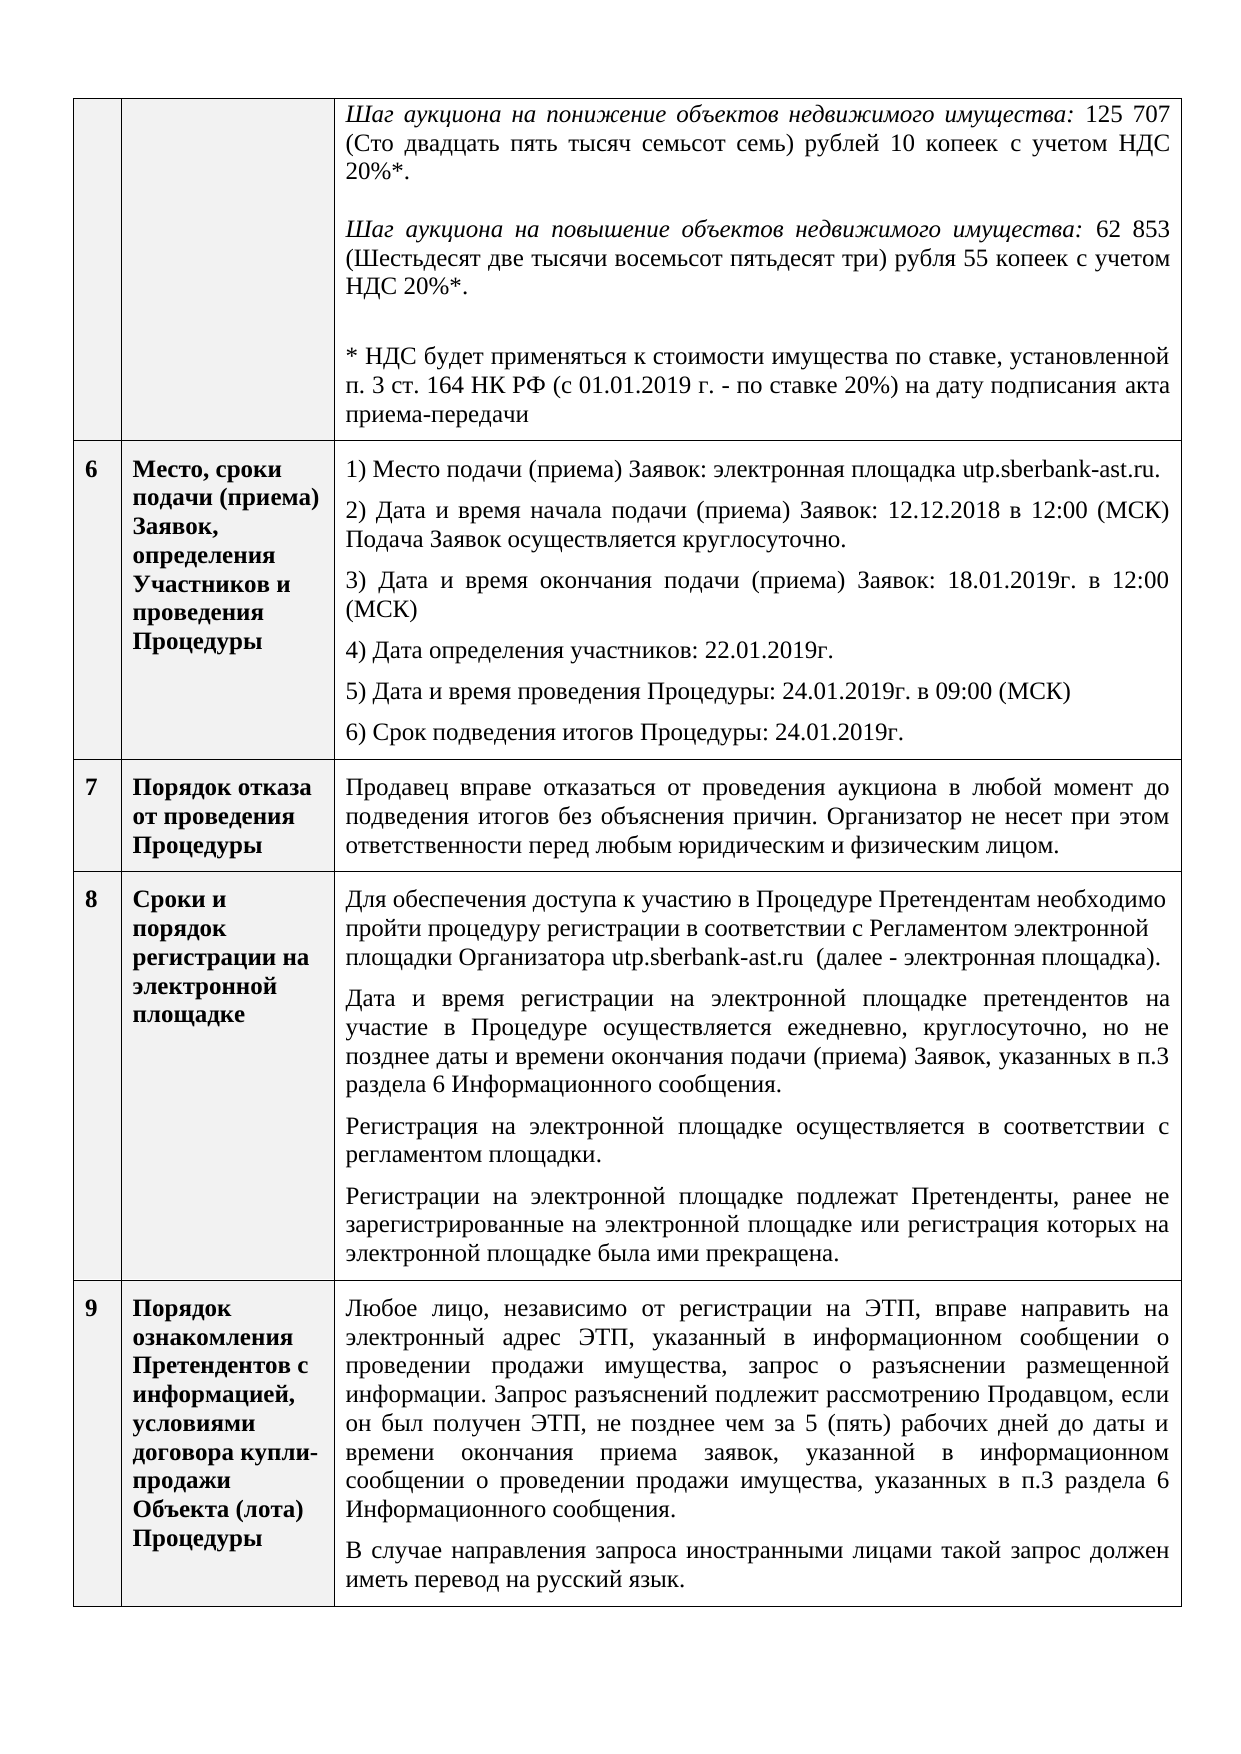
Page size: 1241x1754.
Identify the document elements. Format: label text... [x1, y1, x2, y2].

table_cell Порядок отказа от проведения Процедуры [122, 760, 334, 871]
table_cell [122, 99, 334, 440]
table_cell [335, 99, 1181, 440]
table_cell 6 [74, 441, 121, 759]
table_cell Сроки и порядок регистрации на электронной площадке [122, 872, 334, 1279]
table_cell Любое лицо, независимо от регистрации на ЭТП, вправе направить на электронный адрес ЭТП, указанный в информационном сообщении о проведении продажи имущества, запрос о разъяснении размещенной информации. Запрос разъяснений подлежит рассмотрению Продавцом, если он был получен ЭТП, не позднее чем за 5 (пять) рабочих дней до даты и времени окончания приема заявок, указанной в информационном сообщении о проведении продажи имущества, указанных в п.3 раздела 6 Информационного сообщения. В случае направления запроса иностранными лицами такой запрос должен иметь перевод на русский язык. [335, 1281, 1181, 1606]
table_cell 7 [74, 760, 121, 871]
table_cell 5 [74, 99, 121, 440]
table_cell Для обеспечения доступа к участию в Процедуре Претендентам необходимо пройти процедуру регистрации в соответствии с Регламентом электронной площадки Организатора utp.sberbank-ast.ru (далее - электронная площадка). Дата и время регистрации на электронной площадке претендентов на участие в Процедуре осуществляется ежедневно, круглосуточно, но не позднее даты и времени окончания подачи (приема) Заявок, указанных в п.3 раздела 6 Информационного сообщения. Регистрация на электронной площадке осуществляется в соответствии с регламентом площадки. Регистрации на электронной площадке подлежат Претенденты, ранее не зарегистрированные на электронной площадке или регистрация которых на электронной площадке была ими прекращена. [335, 872, 1181, 1279]
table_cell Место, сроки подачи (приема) Заявок, определения Участников и проведения Процедуры [122, 441, 334, 759]
table_cell Продавец вправе отказаться от проведения аукциона в любой момент до подведения итогов без объяснения причин. Организатор не несет при этом ответственности перед любым юридическим и физическим лицом. [335, 760, 1181, 871]
table_cell 1) Место подачи (приема) Заявок: электронная площадка utp.sberbank-ast.ru. 2) Дата и время начала подачи (приема) Заявок: 12.12.2018 в 12:00 (МСК) Подача Заявок осуществляется круглосуточно. 3) Дата и время окончания подачи (приема) Заявок: 18.01.2019г. в 12:00 (МСК) 4) Дата определения участников: 22.01.2019г. 5) Дата и время проведения Процедуры: 24.01.2019г. в 09:00 (МСК) 6) Срок подведения итогов Процедуры: 24.01.2019г. [335, 441, 1181, 759]
table_cell 9 [74, 1281, 121, 1606]
table_cell Порядок ознакомления Претендентов с информацией, условиями договора купли-продажи Объекта (лота) Процедуры [122, 1281, 334, 1606]
table_cell 8 [74, 872, 121, 1279]
